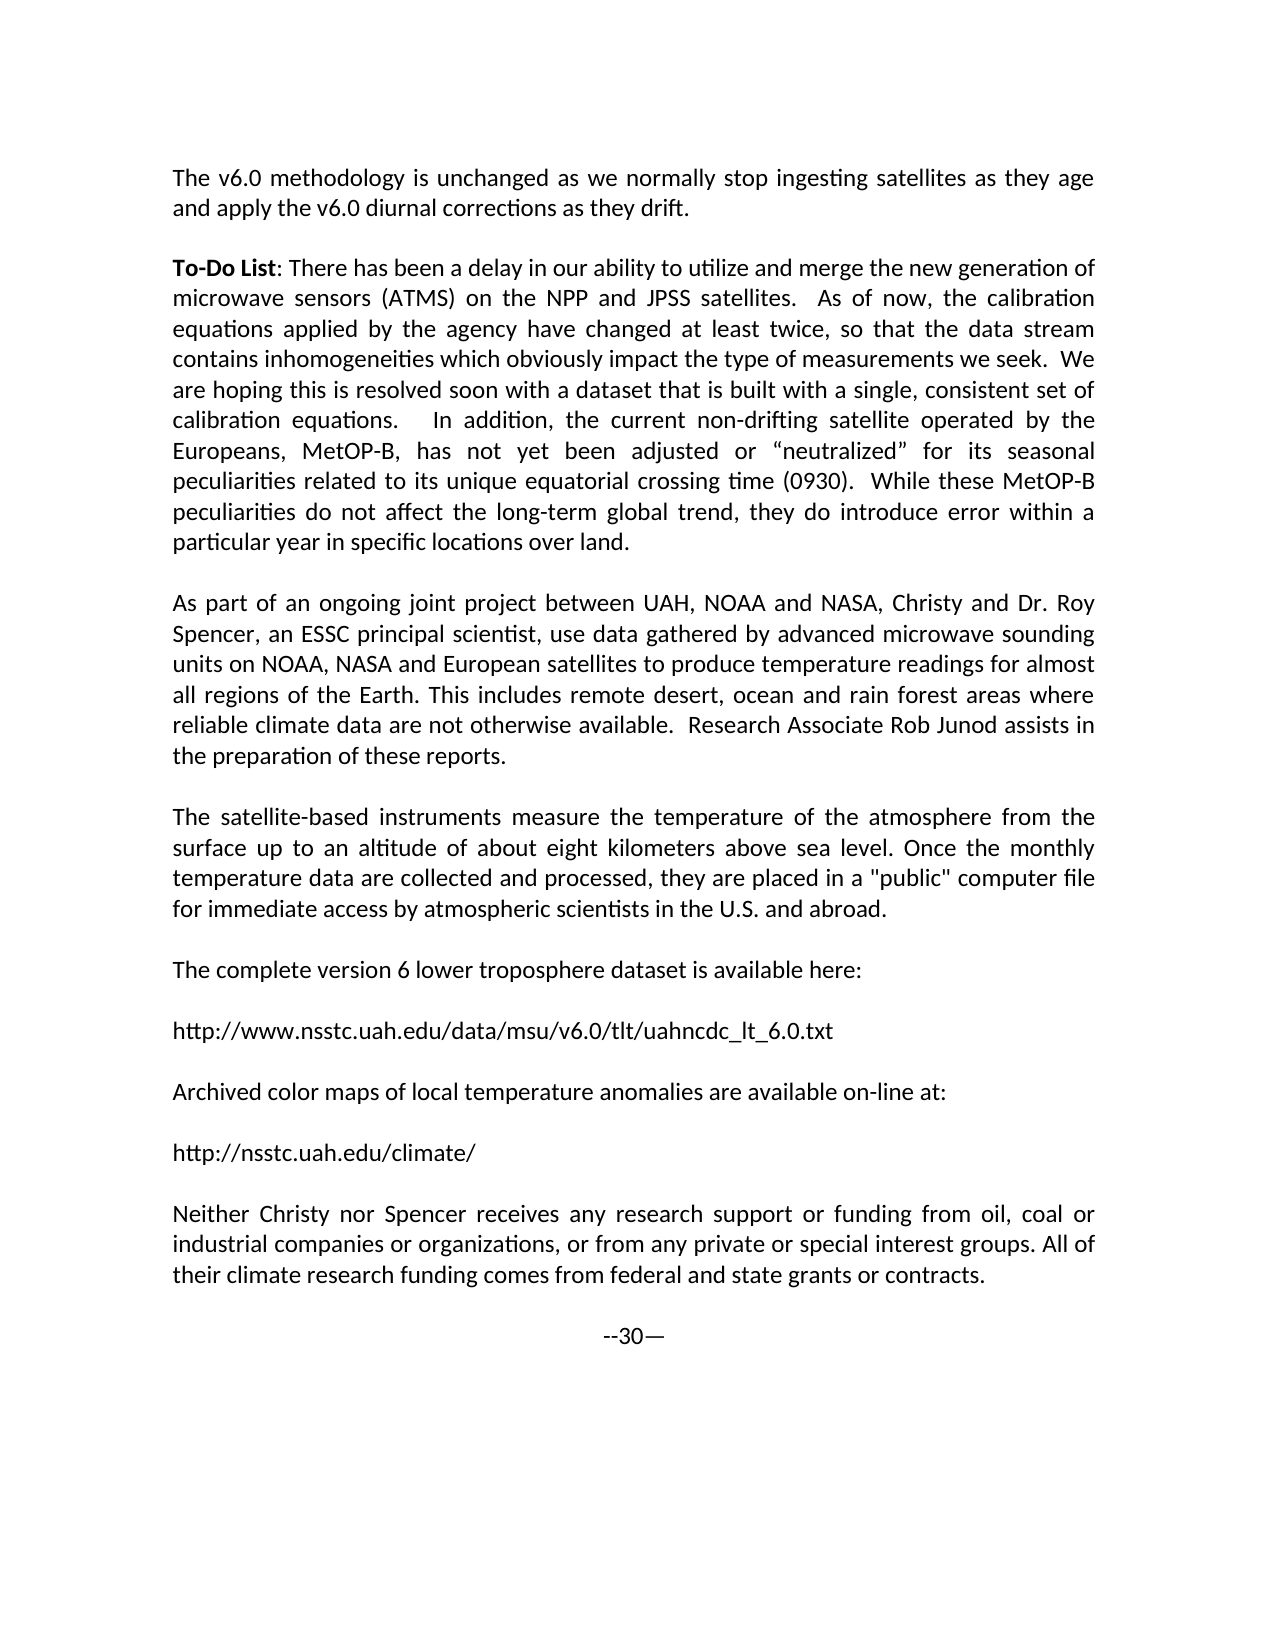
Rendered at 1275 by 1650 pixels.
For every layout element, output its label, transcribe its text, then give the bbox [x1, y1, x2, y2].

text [172, 162, 1096, 223]
text To-Do List: There has been a delay in our ability to utilize and merge the new generation of microwave sensors (ATMS) on the NPP and JPSS satellites. As of now, the calibration equations applied by the agency have changed at least twice, so that the data stream contains inhomogeneities which obviously impact the type of measurements we seek. We are hoping this is resolved soon with a dataset that is built with a single, consistent set of calibration equations. In addition, the current non-drifting satellite operated by the Europeans, MetOP-B, has not yet been adjusted or “neutralized” for its seasonal peculiarities related to its unique equatorial crossing time (0930). While these MetOP-B peculiarities do not affect the long-term global trend, they do introduce error within a particular year in specific locations over land. [172, 252, 1096, 557]
text The satellite-based instruments measure the temperature of the atmosphere from the surface up to an altitude of about eight kilometers above sea level. Once the monthly temperature data are collected and processed, they are placed in a "public" computer file for immediate access by atmospheric scientists in the U.S. and abroad. [172, 801, 1096, 923]
text Neither Christy nor Spencer receives any research support or funding from oil, coal or industrial companies or organizations, or from any private or special interest groups. All of their climate research funding comes from federal and state grants or contracts. [172, 1198, 1096, 1289]
text As part of an ongoing joint project between UAH, NOAA and NASA, Christy and Dr. Roy Spencer, an ESSC principal scientist, use data gathered by advanced microwave sounding units on NOAA, NASA and European satellites to produce temperature readings for almost all regions of the Earth. This includes remote desert, ocean and rain forest areas where reliable climate data are not otherwise available. Research Associate Rob Junod assists in the preparation of these reports. [172, 587, 1096, 771]
text http://nsstc.uah.edu/climate/ [172, 1137, 1096, 1167]
text http://www.nsstc.uah.edu/data/msu/v6.0/tlt/uahncdc_lt_6.0.txt [172, 1015, 1096, 1045]
text Archived color maps of local temperature anomalies are available on-line at: [172, 1076, 1096, 1106]
text --30— [172, 1320, 1096, 1351]
text The complete version 6 lower troposphere dataset is available here: [172, 954, 1096, 984]
